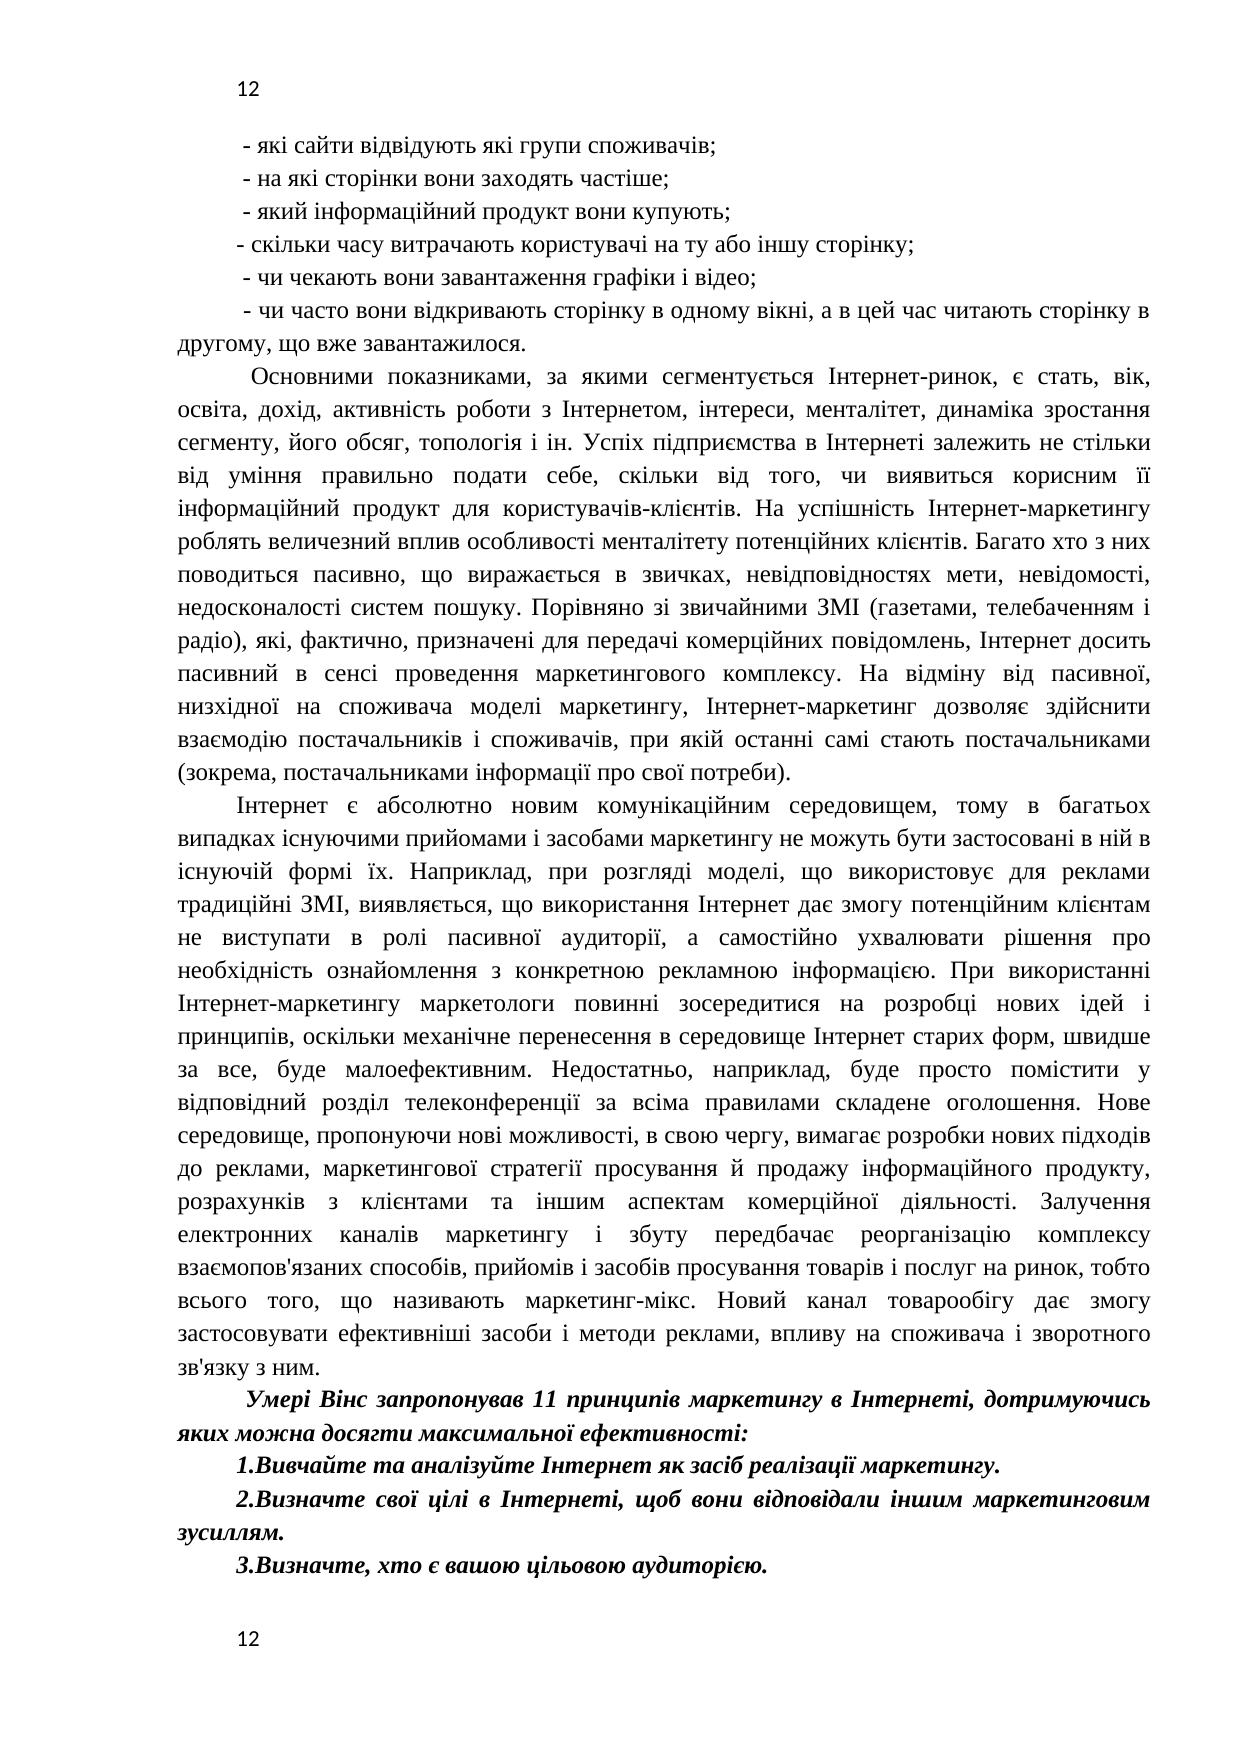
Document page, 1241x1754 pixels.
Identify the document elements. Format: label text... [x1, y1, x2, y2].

text - чи чекають вони завантаження графіки і відео; [177, 262, 1152, 291]
text - скільки часу витрачають користувачі на ту або іншу сторінку; [177, 229, 1152, 258]
text 2.Визначте свої цілі в Інтернеті, щоб вони відповідали іншим маркетинговим зусиллям. [177, 1484, 1152, 1545]
text - чи часто вони відкривають сторінку в одному вікні, а в цей час читають сторінку в другому, що вже завантажилося. [177, 295, 1152, 357]
text Основними показниками, за якими сегментується Інтернет-ринок, є стать, вік, освіта, дохід, активність роботи з Інтернетом, інтереси, менталітет, динаміка зростання сегменту, його обсяг, топологія і ін. Успіх підприємства в Інтернеті залежить не стільки від уміння правильно подати себе, скільки від того, чи виявиться корисним її інформаційний продукт для користувачів-клієнтів. На успішність Інтернет-маркетингу роблять величезний вплив особливості менталітету потенційних клієнтів. Багато хто з них поводиться пасивно, що виражається в звичках, невідповідностях мети, невідомості, недосконалості систем пошуку. Порівняно зі звичайними ЗМІ (газетами, телебаченням і радіо), які, фактично, призначені для передачі комерційних повідомлень, Інтернет досить пасивний в сенсі проведення маркетингового комплексу. На відміну від пасивної, низхідної на споживача моделі маркетингу, Інтернет-маркетинг дозволяє здійснити взаємодію постачальників і споживачів, при якій останні самі стають постачальниками (зокрема, постачальниками інформації про свої потреби). [177, 361, 1152, 786]
text 1.Вивчайте та аналізуйте Інтернет як засіб реалізації маркетингу. [177, 1451, 1152, 1479]
text Умері Вінс запропонував 11 принципів маркетингу в Інтернеті, дотримуючись яких можна досягти максимальної ефективності: [177, 1384, 1152, 1446]
text Інтернет є абсолютно новим комунікаційним середовищем, тому в багатьох випадках існуючими прийомами і засобами маркетингу не можуть бути застосовані в ній в існуючій формі їх. Наприклад, при розгляді моделі, що використовує для реклами традиційні ЗМІ, виявляється, що використання Інтернет дає змогу потенційним клієнтам не виступати в ролі пасивної аудиторії, а самостійно ухвалювати рішення про необхідність ознайомлення з конкретною рекламною інформацією. При використанні Інтернет-маркетингу маркетологи повинні зосередитися на розробці нових ідей і принципів, оскільки механічне перенесення в середовище Інтернет старих форм, швидше за все, буде малоефективним. Недостатньо, наприклад, буде просто помістити у відповідний розділ телеконференції за всіма правилами складене оголошення. Нове середовище, пропонуючи нові можливості, в свою чергу, вимагає розробки нових підходів до реклами, маркетингової стратегії просування й продажу інформаційного продукту, розрахунків з клієнтами та іншим аспектам комерційної діяльності. Залучення електронних каналів маркетингу і збуту передбачає реорганізацію комплексу взаємопов'язаних способів, прийомів і засобів просування товарів і послуг на ринок, тобто всього того, що називають маркетинг-мікс. Новий канал товарообігу дає змогу застосовувати ефективніші засоби і методи реклами, впливу на споживача і зворотного зв'язку з ним. [177, 790, 1152, 1380]
text - на які сторінки вони заходять частіше; [177, 163, 1152, 192]
text - які сайти відвідують які групи споживачів; [177, 130, 1152, 158]
text - який інформаційний продукт вони купують; [177, 196, 1152, 224]
text 3.Визначте, хто є вашою цільовою аудиторією. [177, 1550, 1152, 1578]
